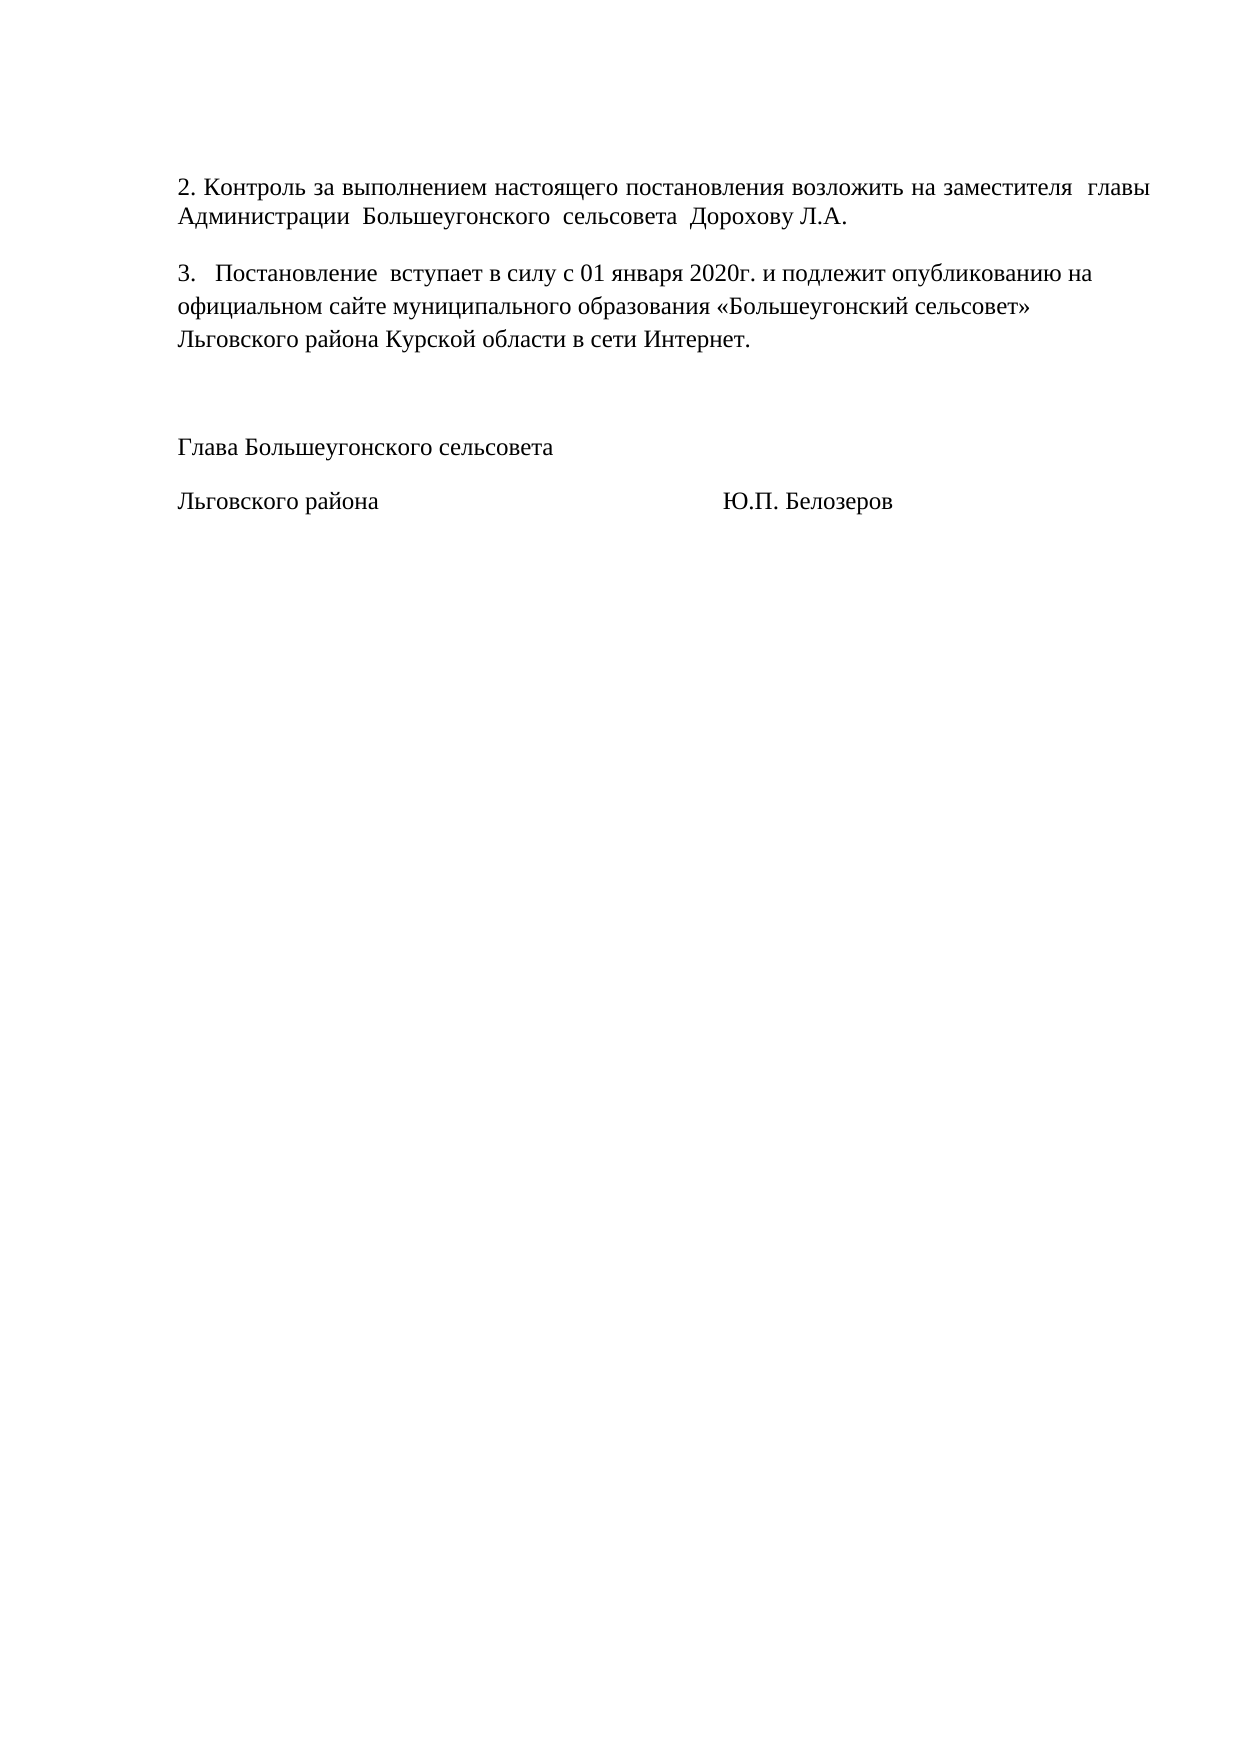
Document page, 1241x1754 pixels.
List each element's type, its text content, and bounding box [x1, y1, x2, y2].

text 2. Контроль за выполнением настоящего постановления возложить на заместителя главы Администрации Большеугонского сельсовета Дорохову Л.А. [177, 172, 1152, 229]
text Глава Большеугонского сельсовета [177, 432, 1152, 461]
text 3. Постановление вступает в силу с 01 января 2020г. и подлежит опубликованию на официальном сайте муниципального образования «Большеугонский сельсовет» Льговского района Курской области в сети Интернет. [177, 258, 1152, 353]
text Льговского района Ю.П. Белозеров [177, 486, 1152, 514]
